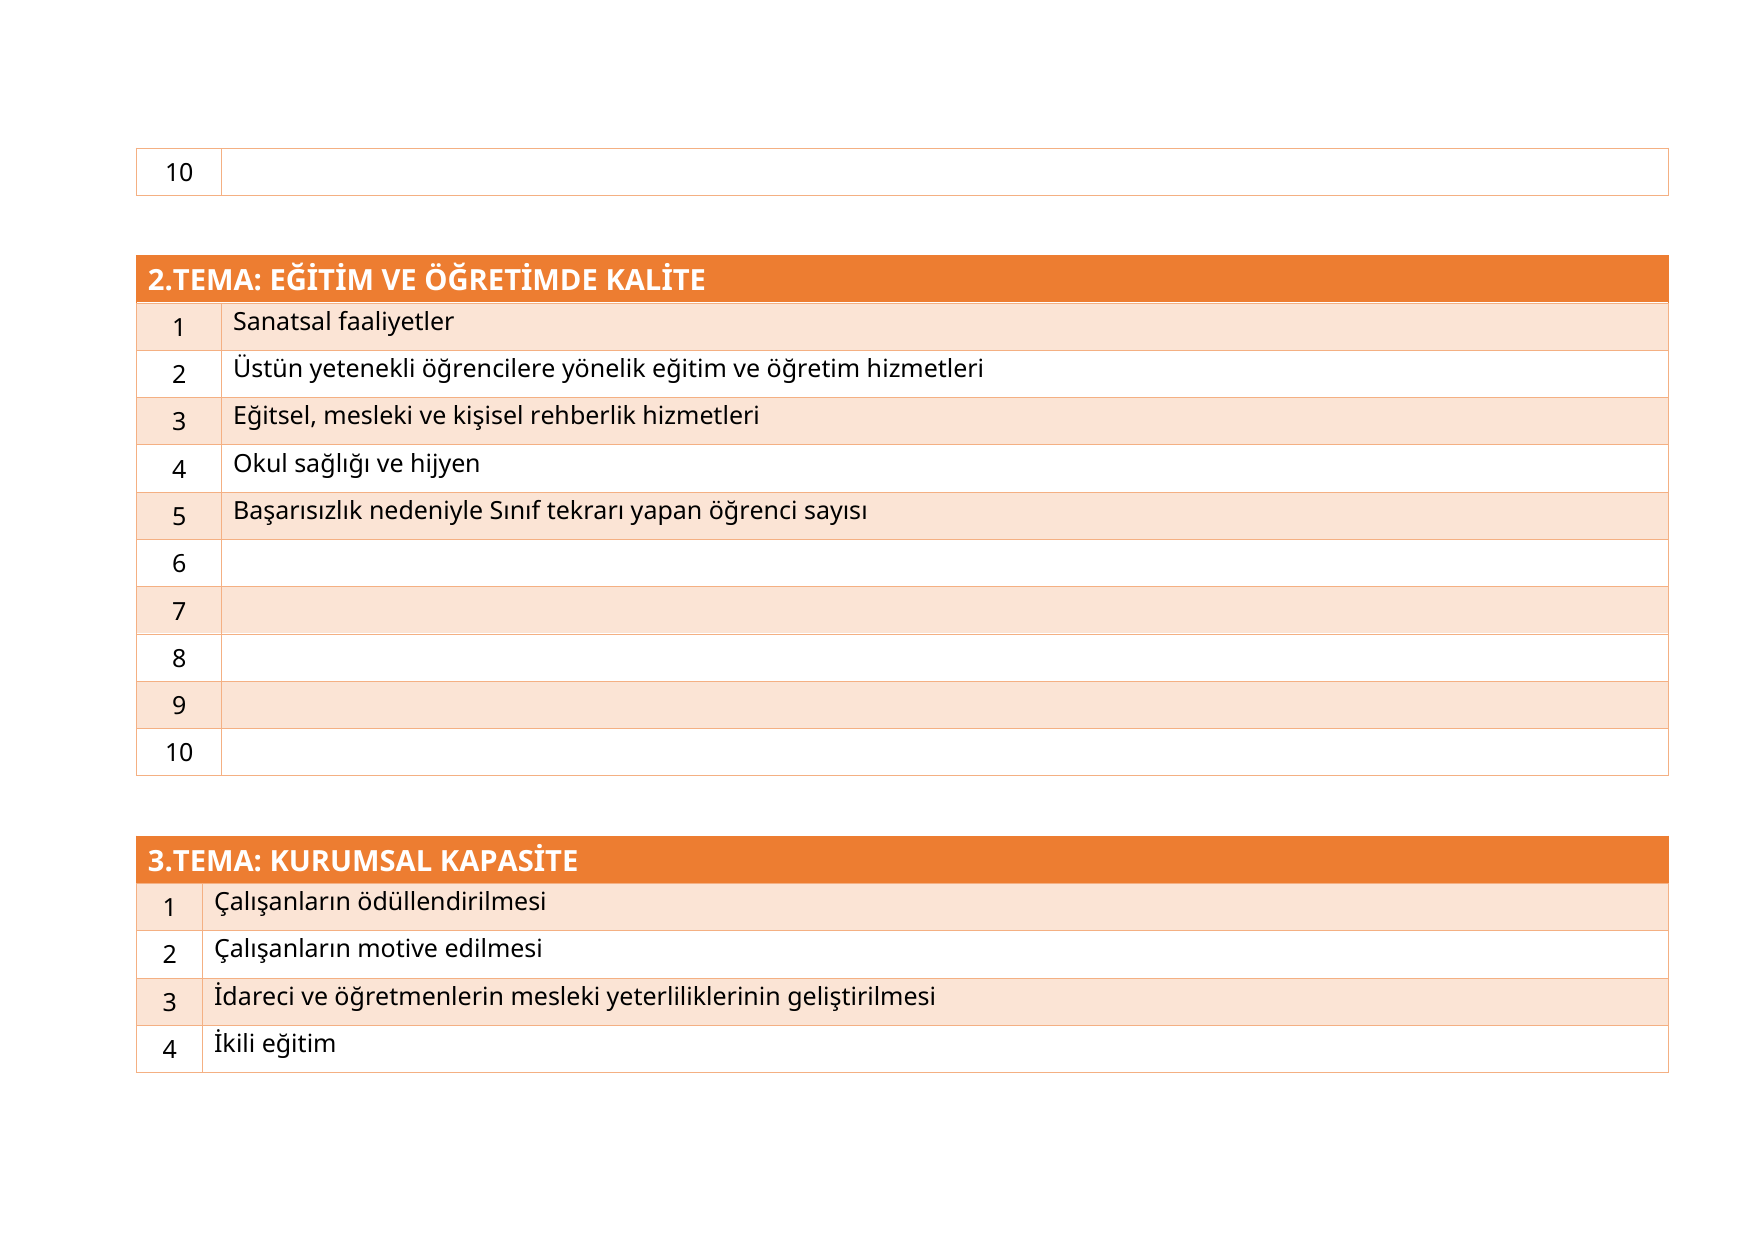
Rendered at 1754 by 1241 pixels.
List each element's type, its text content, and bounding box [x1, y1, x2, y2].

table_cell [222, 587, 1668, 633]
table_cell [222, 540, 1668, 586]
table_cell İkili eğitim [203, 1026, 1668, 1072]
table_header 3.TEMA: KURUMSAL KAPASİTE [137, 837, 1668, 883]
table_cell [222, 682, 1668, 728]
table_cell Çalışanların motive edilmesi [203, 931, 1668, 977]
table_cell 1 [137, 884, 202, 930]
table_cell Eğitsel, mesleki ve kişisel rehberlik hizmetleri [222, 398, 1668, 444]
table_cell 2 [137, 351, 221, 397]
table_cell 4 [137, 445, 221, 492]
table_cell [222, 729, 1668, 775]
table_header 2.TEMA: EĞİTİM VE ÖĞRETİMDE KALİTE [137, 256, 1668, 302]
table_cell 3 [137, 398, 221, 444]
table_cell 3 [137, 979, 202, 1025]
table_cell 4 [137, 1026, 202, 1072]
table_cell Sanatsal faaliyetler [222, 304, 1668, 350]
table_cell Çalışanların ödüllendirilmesi [203, 884, 1668, 930]
table_cell [222, 635, 1668, 681]
table_cell 7 [137, 587, 221, 633]
table_cell 2 [137, 931, 202, 977]
table_cell Okul sağlığı ve hijyen [222, 445, 1668, 492]
table_cell 8 [137, 635, 221, 681]
table_cell 10 [137, 149, 221, 195]
table_cell 10 [137, 729, 221, 775]
table_cell 6 [137, 540, 221, 586]
table_cell Üstün yetenekli öğrencilere yönelik eğitim ve öğretim hizmetleri [222, 351, 1668, 397]
table_cell 1 [137, 304, 221, 350]
table_cell 5 [137, 493, 221, 539]
table_cell [222, 149, 1668, 195]
table_cell 9 [137, 682, 221, 728]
table_cell İdareci ve öğretmenlerin mesleki yeterliliklerinin geliştirilmesi [203, 979, 1668, 1025]
table_cell Başarısızlık nedeniyle Sınıf tekrarı yapan öğrenci sayısı [222, 493, 1668, 539]
